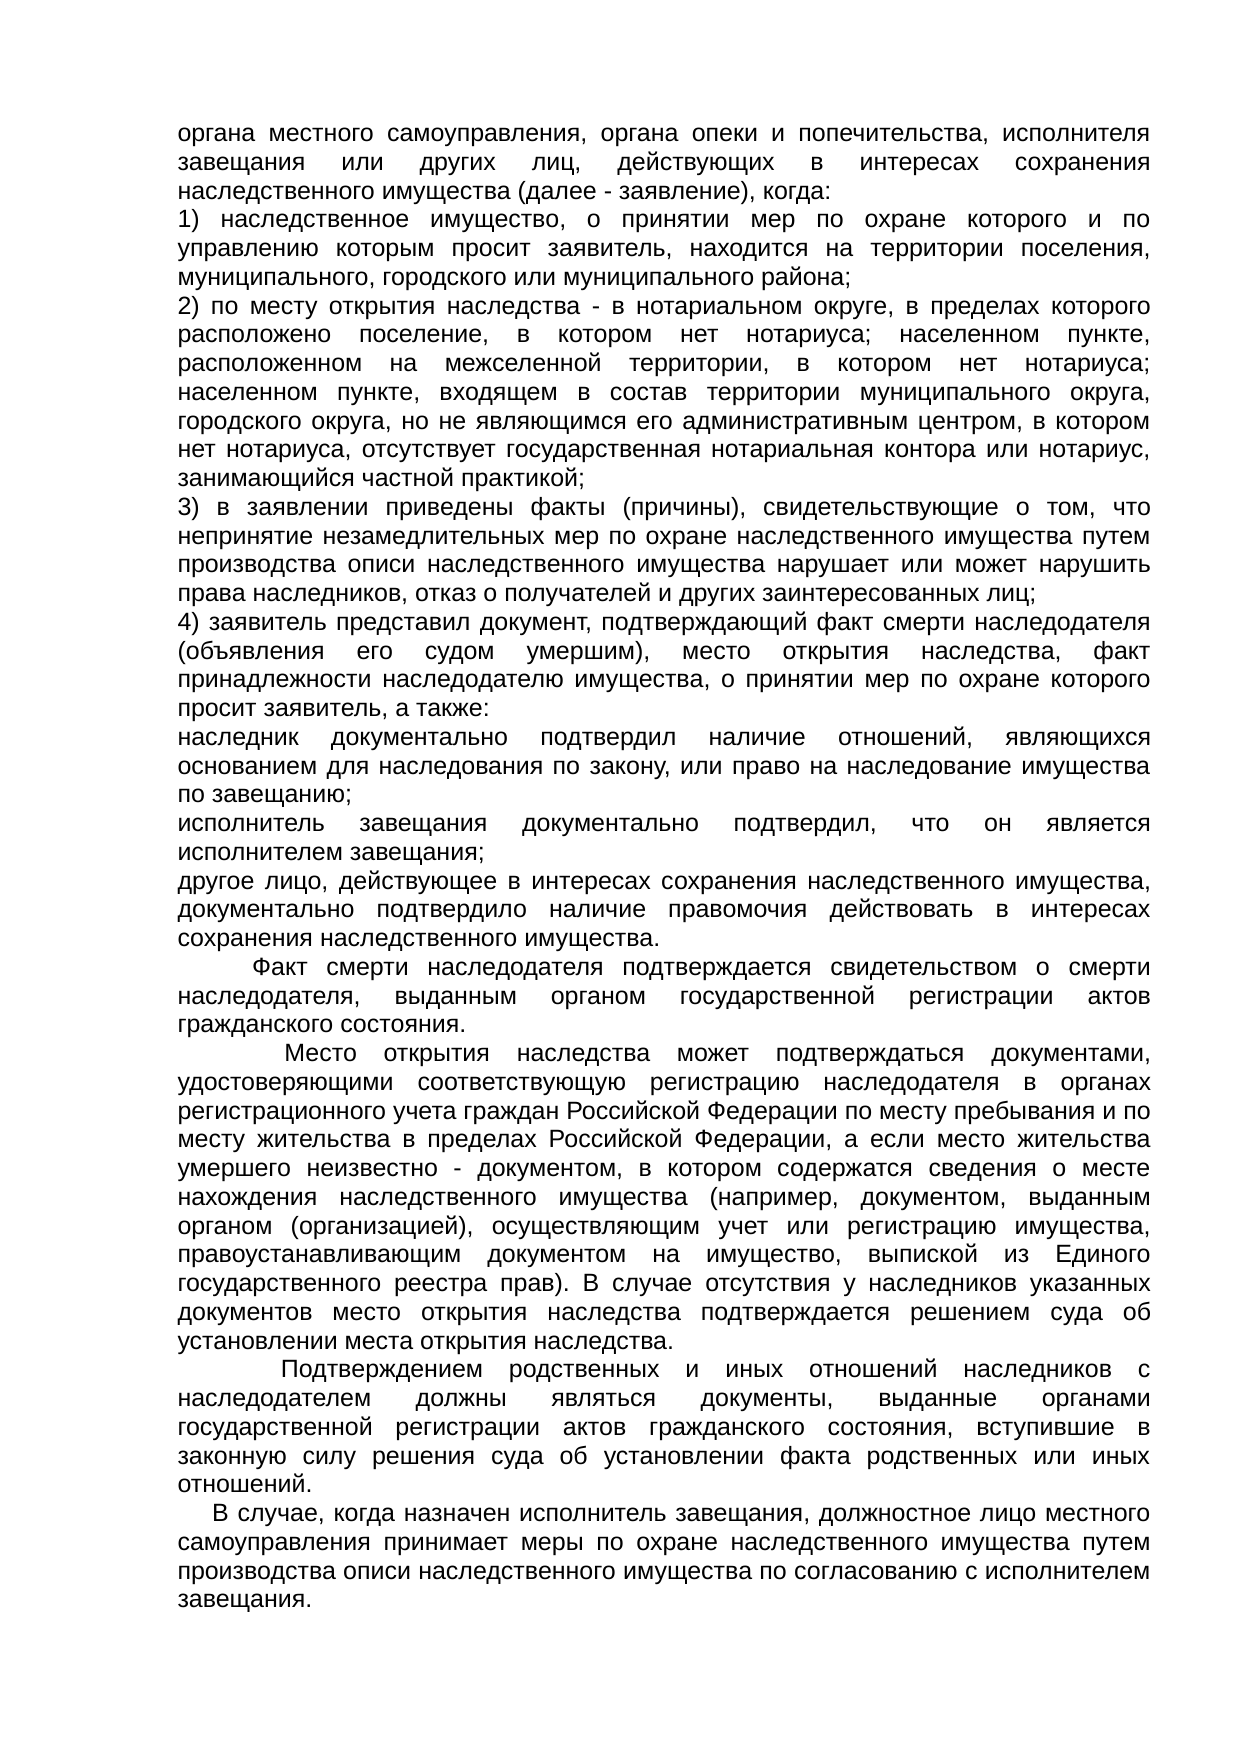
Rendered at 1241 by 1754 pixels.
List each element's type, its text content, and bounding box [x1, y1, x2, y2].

text 4) заявитель представил документ, подтверждающий факт смерти наследодателя (объявления его судом умершим), место открытия наследства, факт принадлежности наследодателю имущества, о принятии мер по охране которого просит заявитель, а также: [177, 607, 1152, 722]
text 1) наследственное имущество, о принятии мер по охране которого и по управлению которым просит заявитель, находится на территории поселения, муниципального, городского или муниципального района; [177, 204, 1152, 291]
text 3) в заявлении приведены факты (причины), свидетельствующие о том, что непринятие незамедлительных мер по охране наследственного имущества путем производства описи наследственного имущества нарушает или может нарушить права наследников, отказ о получателей и других заинтересованных лиц; [177, 492, 1152, 607]
text В случае, когда назначен исполнитель завещания, должностное лицо местного самоуправления принимает меры по охране наследственного имущества путем производства описи наследственного имущества по согласованию с исполнителем завещания. [177, 1498, 1152, 1613]
text исполнитель завещания документально подтвердил, что он является исполнителем завещания; [177, 808, 1152, 866]
text 2) по месту открытия наследства - в нотариальном округе, в пределах которого расположено поселение, в котором нет нотариуса; населенном пункте, расположенном на межселенной территории, в котором нет нотариуса; населенном пункте, входящем в состав территории муниципального округа, городского округа, но не являющимся его административным центром, в котором нет нотариуса, отсутствует государственная нотариальная контора или нотариус, занимающийся частной практикой; [177, 291, 1152, 492]
text Подтверждением родственных и иных отношений наследников с наследодателем должны являться документы, выданные органами государственной регистрации актов гражданского состояния, вступившие в законную силу решения суда об установлении факта родственных или иных отношений. [177, 1354, 1152, 1498]
text Место открытия наследства может подтверждаться документами, удостоверяющими соответствующую регистрацию наследодателя в органах регистрационного учета граждан Российской Федерации по месту пребывания и по месту жительства в пределах Российской Федерации, а если место жительства умершего неизвестно - документом, в котором содержатся сведения о месте нахождения наследственного имущества (например, документом, выданным органом (организацией), осуществляющим учет или регистрацию имущества, правоустанавливающим документом на имущество, выпиской из Единого государственного реестра прав). В случае отсутствия у наследников указанных документов место открытия наследства подтверждается решением суда об установлении места открытия наследства. [177, 1038, 1152, 1354]
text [177, 118, 1152, 204]
text Факт смерти наследодателя подтверждается свидетельством о смерти наследодателя, выданным органом государственной регистрации актов гражданского состояния. [177, 952, 1152, 1038]
text другое лицо, действующее в интересах сохранения наследственного имущества, документально подтвердило наличие правомочия действовать в интересах сохранения наследственного имущества. [177, 866, 1152, 952]
text наследник документально подтвердил наличие отношений, являющихся основанием для наследования по закону, или право на наследование имущества по завещанию; [177, 722, 1152, 808]
